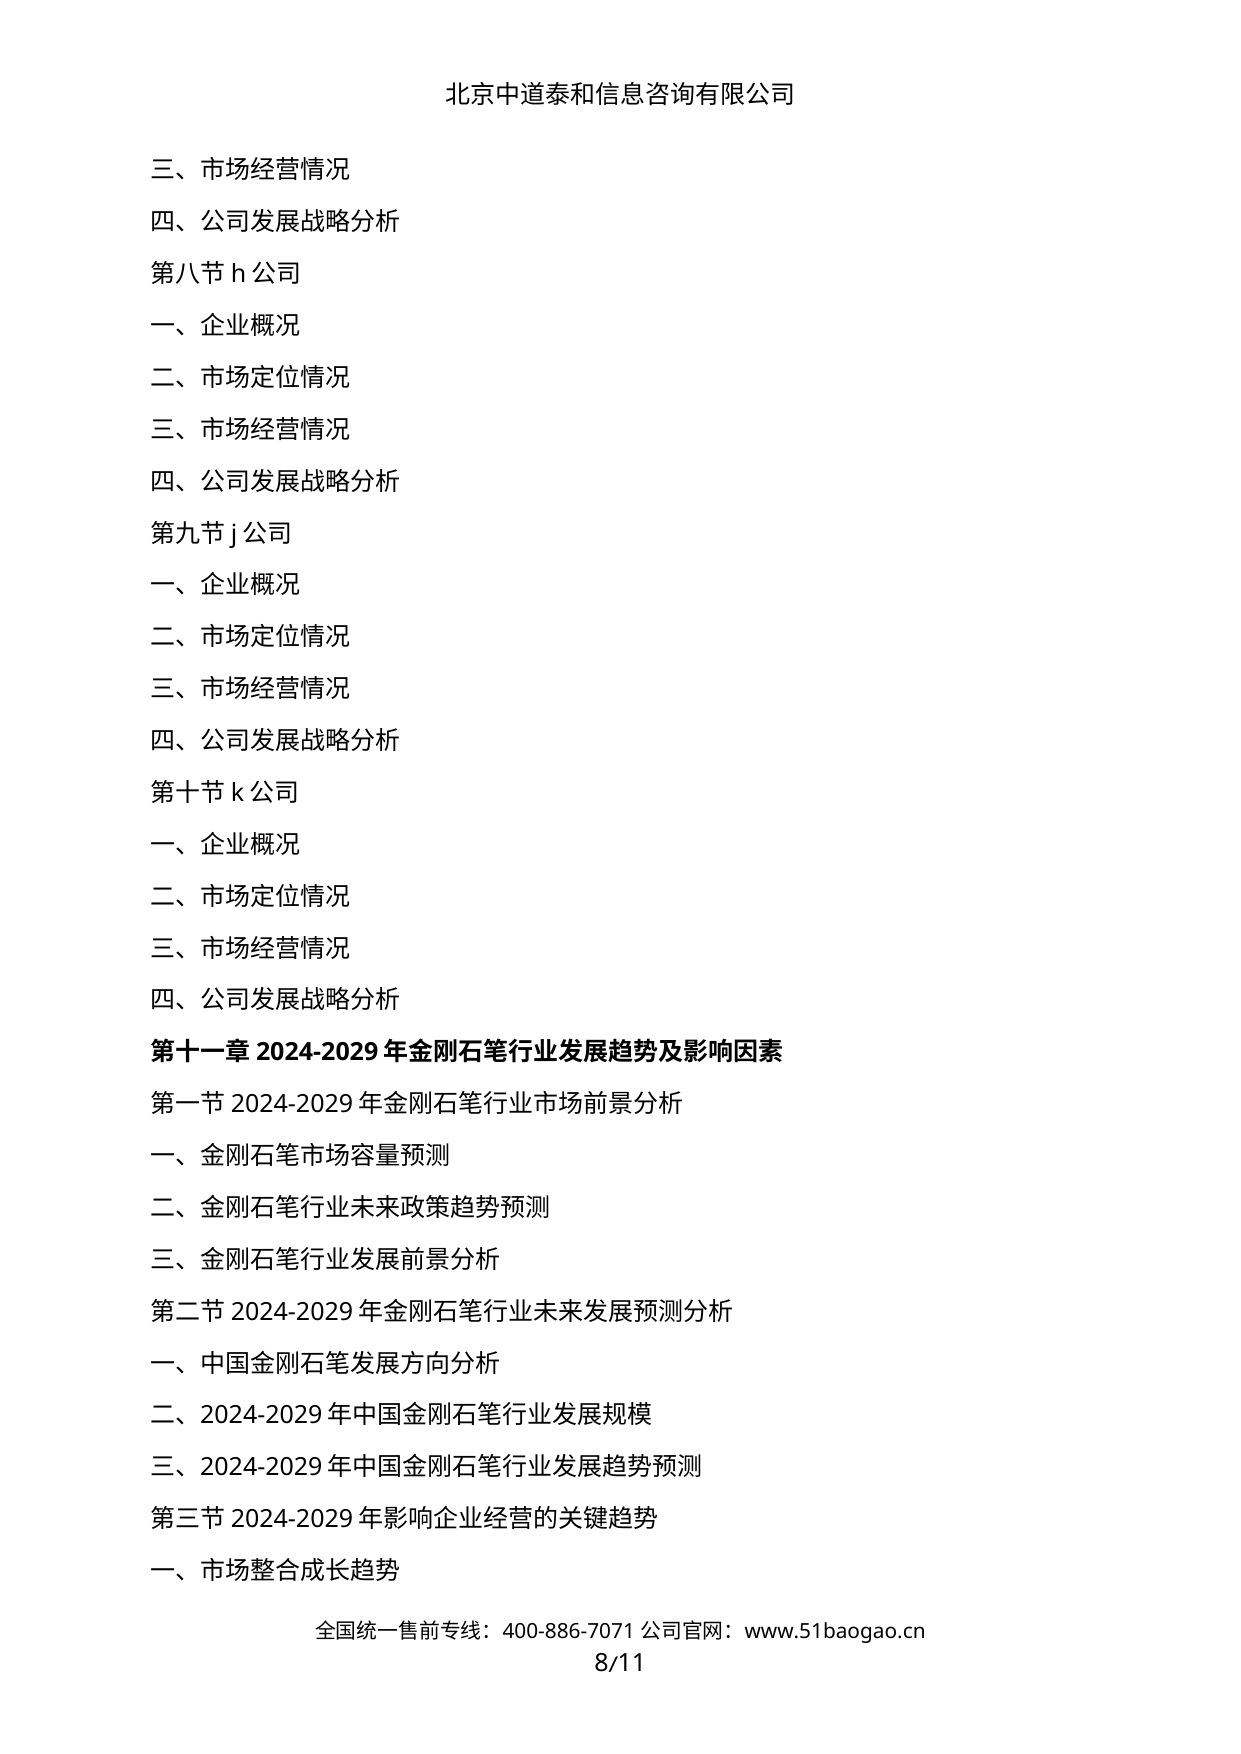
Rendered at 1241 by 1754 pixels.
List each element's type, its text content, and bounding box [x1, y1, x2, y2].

text 四、公司发展战略分析 [150, 461, 1090, 497]
text 四、公司发展战略分析 [150, 721, 1090, 757]
text 二、市场定位情况 [150, 357, 1090, 394]
text 第九节 j公司 [150, 513, 1090, 549]
text 四、公司发展战略分析 [150, 980, 1090, 1016]
text 第二节 2024-2029年金刚石笔行业未来发展预测分析 [150, 1291, 1090, 1327]
text 二、2024-2029年中国金刚石笔行业发展规模 [150, 1395, 1090, 1431]
text 三、市场经营情况 [150, 150, 1090, 186]
text 三、金刚石笔行业发展前景分析 [150, 1239, 1090, 1276]
text 一、中国金刚石笔发展方向分析 [150, 1343, 1090, 1379]
text 一、企业概况 [150, 306, 1090, 342]
text 四、公司发展战略分析 [150, 202, 1090, 238]
text 第八节 h公司 [150, 254, 1090, 290]
text 三、市场经营情况 [150, 409, 1090, 446]
text 一、市场整合成长趋势 [150, 1551, 1090, 1587]
text 二、市场定位情况 [150, 617, 1090, 653]
text 第一节 2024-2029年金刚石笔行业市场前景分析 [150, 1084, 1090, 1120]
text 一、企业概况 [150, 824, 1090, 861]
text 一、金刚石笔市场容量预测 [150, 1136, 1090, 1172]
text 二、市场定位情况 [150, 876, 1090, 912]
text 第十节 k公司 [150, 772, 1090, 809]
text 三、市场经营情况 [150, 928, 1090, 964]
text 三、市场经营情况 [150, 669, 1090, 705]
text 一、企业概况 [150, 565, 1090, 601]
text 第三节 2024-2029年影响企业经营的关键趋势 [150, 1499, 1090, 1535]
text 三、2024-2029年中国金刚石笔行业发展趋势预测 [150, 1447, 1090, 1483]
text 第十一章 2024-2029年金刚石笔行业发展趋势及影响因素 [150, 1032, 1090, 1068]
text 二、金刚石笔行业未来政策趋势预测 [150, 1187, 1090, 1224]
